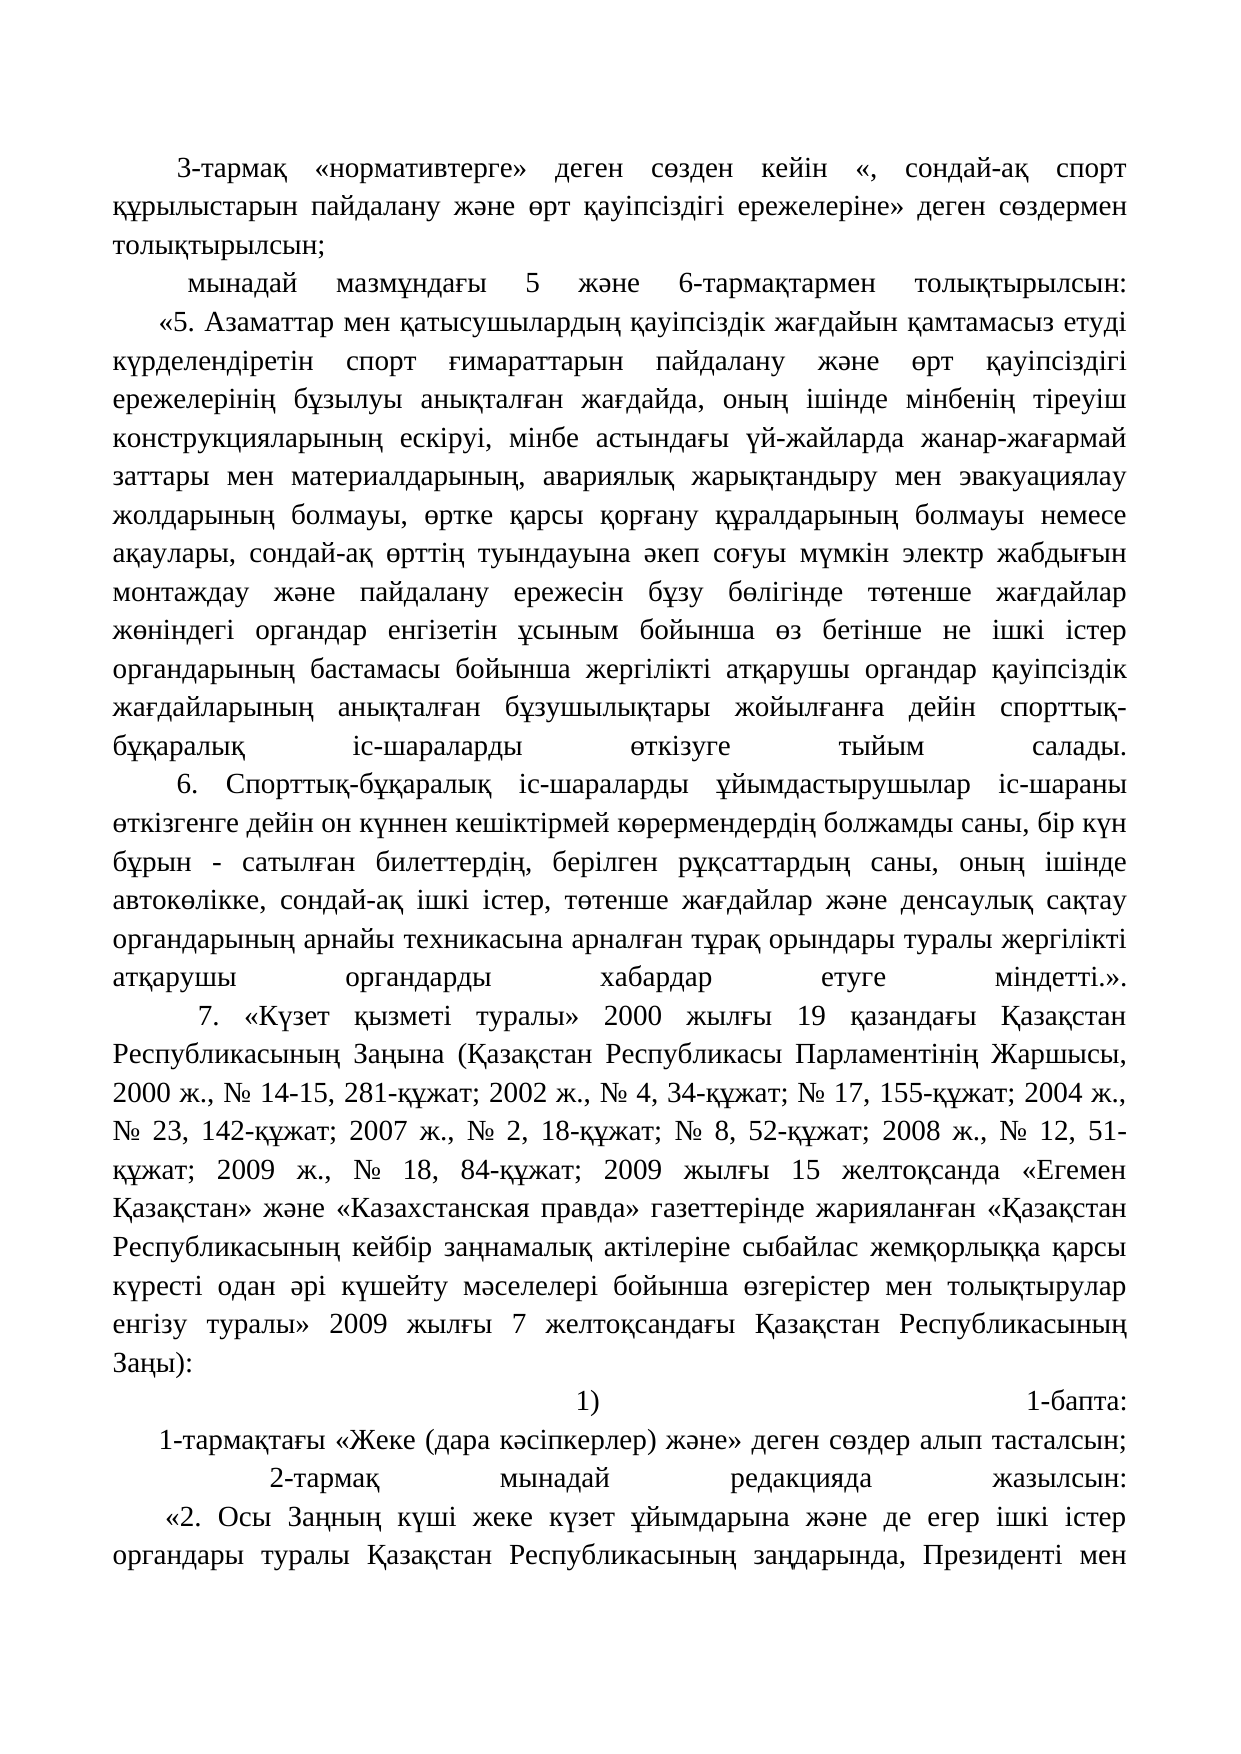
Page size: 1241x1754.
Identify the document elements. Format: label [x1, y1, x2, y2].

text [112, 150, 1128, 1571]
